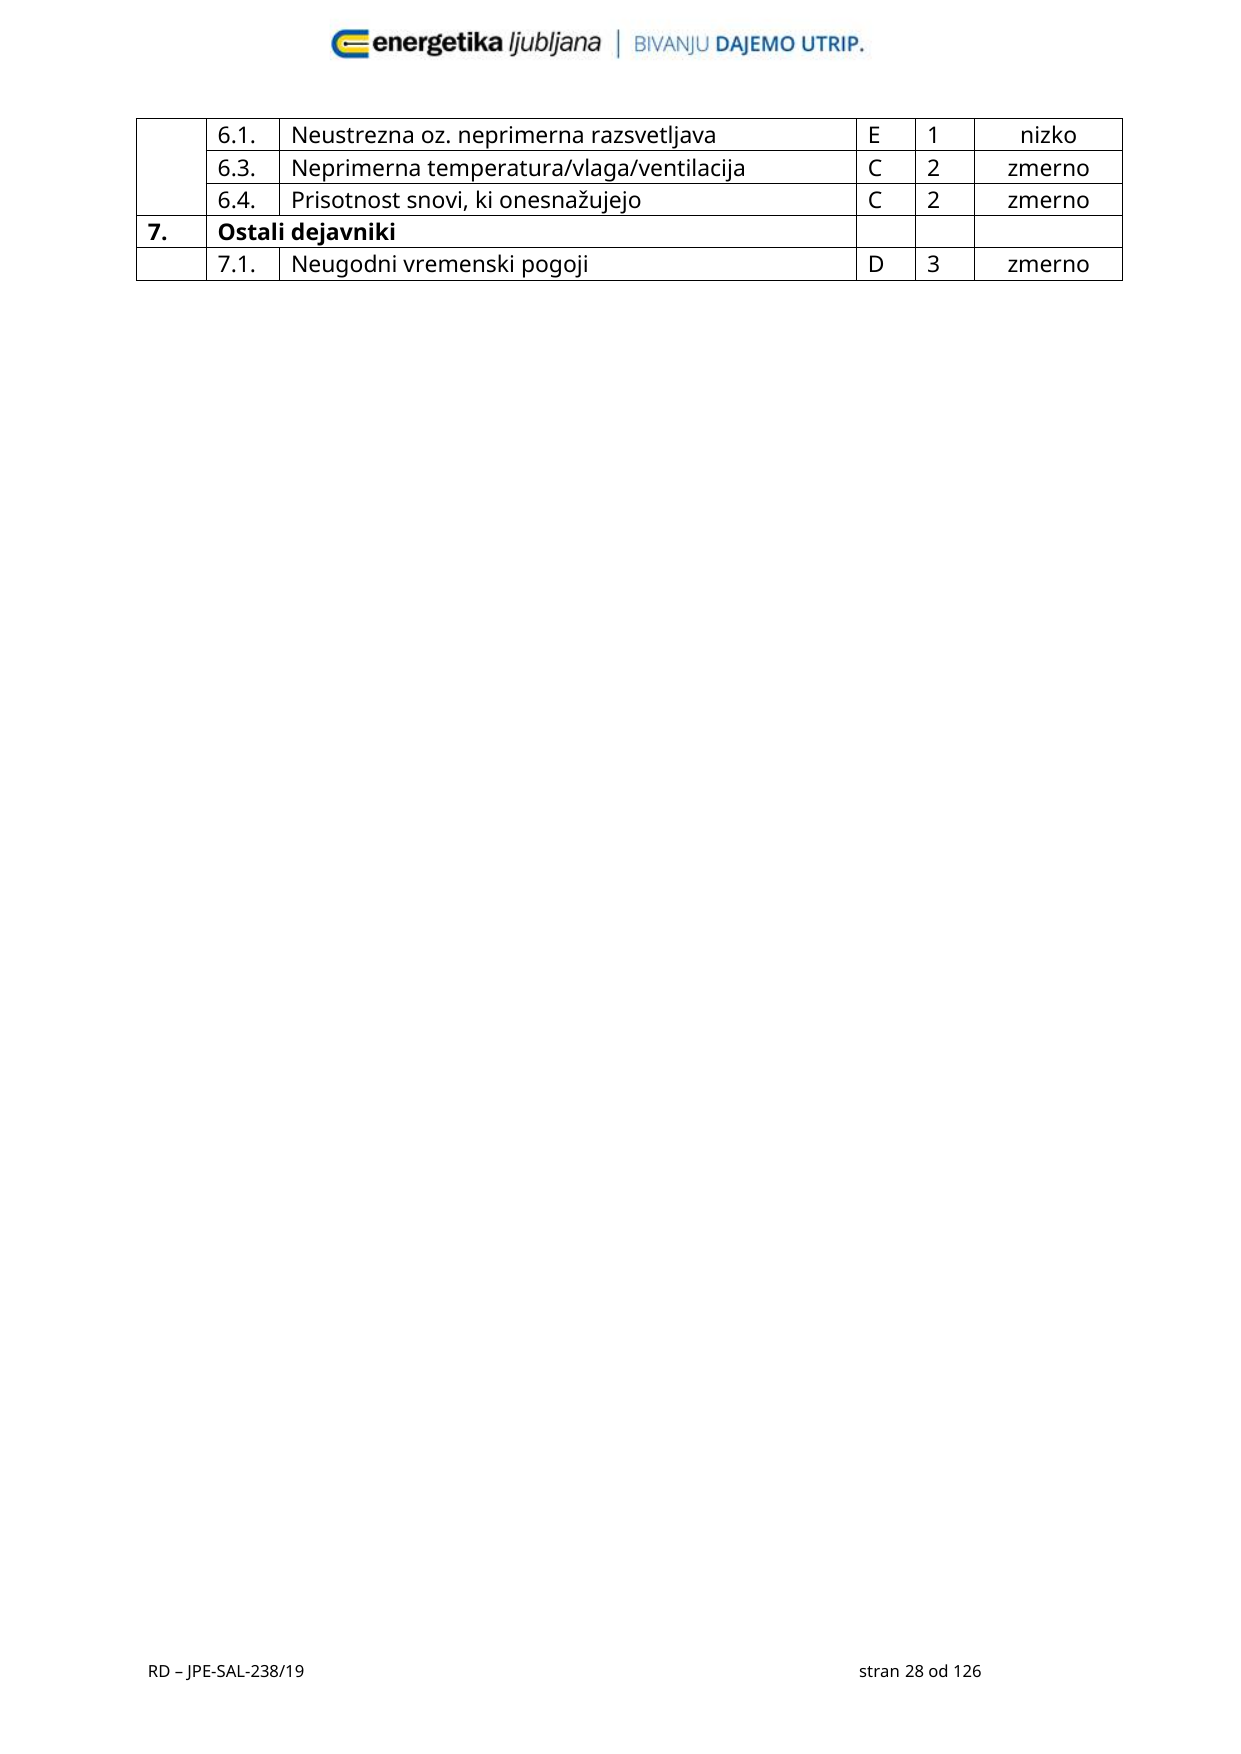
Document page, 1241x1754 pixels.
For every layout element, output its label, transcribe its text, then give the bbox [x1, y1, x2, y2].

table_cell E [857, 119, 915, 150]
table_cell 2 [916, 184, 974, 215]
table_cell 7.1. [207, 248, 279, 279]
table_cell [137, 248, 206, 279]
table_cell zmerno [975, 184, 1122, 215]
picture [329, 0, 941, 87]
table_cell C [857, 151, 915, 183]
table_cell 6.1. [207, 119, 279, 150]
table_cell [857, 216, 915, 247]
table_cell Neprimerna temperatura/vlaga/ventilacija [280, 151, 856, 183]
table_cell zmerno [975, 151, 1122, 183]
table_cell [916, 216, 974, 247]
table_cell 1 [916, 119, 974, 150]
table_cell 6.3. [207, 151, 279, 183]
table_cell Neugodni vremenski pogoji [280, 248, 856, 279]
table_cell Prisotnost snovi, ki onesnažujejo [280, 184, 856, 215]
table_cell [137, 119, 206, 215]
table_cell Ostali dejavniki [207, 216, 856, 247]
table_cell 6.4. [207, 184, 279, 215]
table_cell D [857, 248, 915, 279]
table_cell 7. [137, 216, 206, 247]
table_cell 3 [916, 248, 974, 279]
table_cell zmerno [975, 248, 1122, 279]
table_cell nizko [975, 119, 1122, 150]
table_cell Neustrezna oz. neprimerna razsvetljava [280, 119, 856, 150]
table_cell C [857, 184, 915, 215]
table_cell [975, 216, 1122, 247]
table_cell 2 [916, 151, 974, 183]
